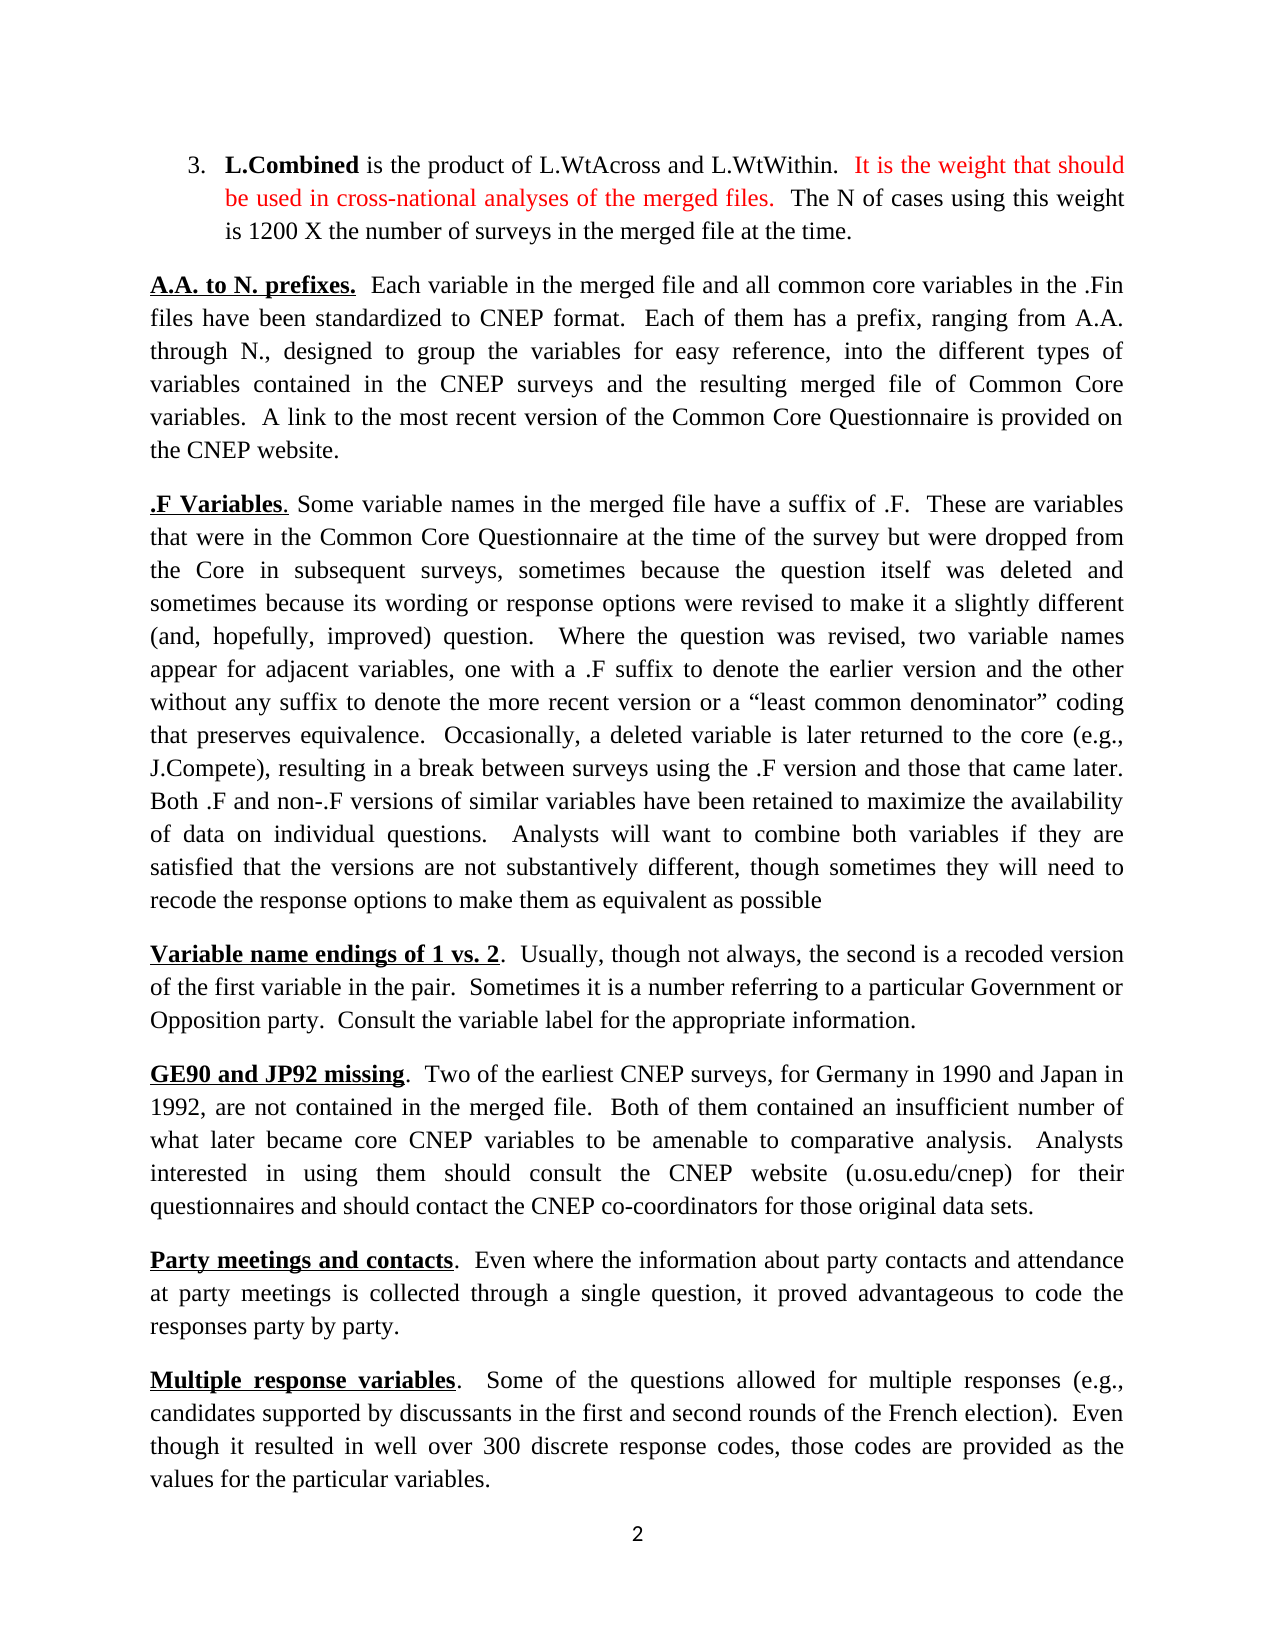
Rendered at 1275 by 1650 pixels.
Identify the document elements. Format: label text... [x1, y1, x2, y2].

text Multiple response variables. Some of the questions allowed for multiple responses (e.g., candidates supported by discussants in the first and second rounds of the French election). Even though it resulted in well over 300 discrete response codes, those codes are provided as the values for the particular variables. [150, 1365, 1125, 1492]
list L.Combined is the product of L.WtAcross and L.WtWithin. It is the weight that should be used in cross-national analyses of the merged files. The N of cases using this weight is 1200 X the number of surveys in the merged file at the time. [187, 150, 1125, 245]
text GE90 and JP92 missing. Two of the earliest CNEP surveys, for Germany in 1990 and Japan in 1992, are not contained in the merged file. Both of them contained an insufficient number of what later became core CNEP variables to be amenable to comparative analysis. Analysts interested in using them should consult the CNEP website (u.osu.edu/cnep) for their questionnaires and should contact the CNEP co-coordinators for those original data sets. [150, 1059, 1125, 1220]
text Variable name endings of 1 vs. 2. Usually, though not always, the second is a recoded version of the first variable in the pair. Sometimes it is a number referring to a particular Government or Opposition party. Consult the variable label for the appropriate information. [150, 939, 1125, 1034]
text A.A. to N. prefixes. Each variable in the merged file and all common core variables in the .Fin files have been standardized to CNEP format. Each of them has a prefix, ranging from A.A. through N., designed to group the variables for easy reference, into the different types of variables contained in the CNEP surveys and the resulting merged file of Common Core variables. A link to the most recent version of the Common Core Questionnaire is provided on the CNEP website. [150, 270, 1125, 464]
text Party meetings and contacts. Even where the information about party contacts and attendance at party meetings is collected through a single question, it proved advantageous to code the responses party by party. [150, 1245, 1125, 1339]
text .F Variables. Some variable names in the merged file have a suffix of .F. These are variables that were in the Common Core Questionnaire at the time of the survey but were dropped from the Core in subsequent surveys, sometimes because the question itself was deleted and sometimes because its wording or response options were revised to make it a slightly different (and, hopefully, improved) question. Where the question was revised, two variable names appear for adjacent variables, one with a .F suffix to denote the earlier version and the other without any suffix to denote the more recent version or a “least common denominator” coding that preserves equivalence. Occasionally, a deleted variable is later returned to the core (e.g., J.Compete), resulting in a break between surveys using the .F version and those that came later. Both .F and non-.F versions of similar variables have been retained to maximize the availability of data on individual questions. Analysts will want to combine both variables if they are satisfied that the versions are not substantively different, though sometimes they will need to recode the response options to make them as equivalent as possible [150, 489, 1125, 914]
